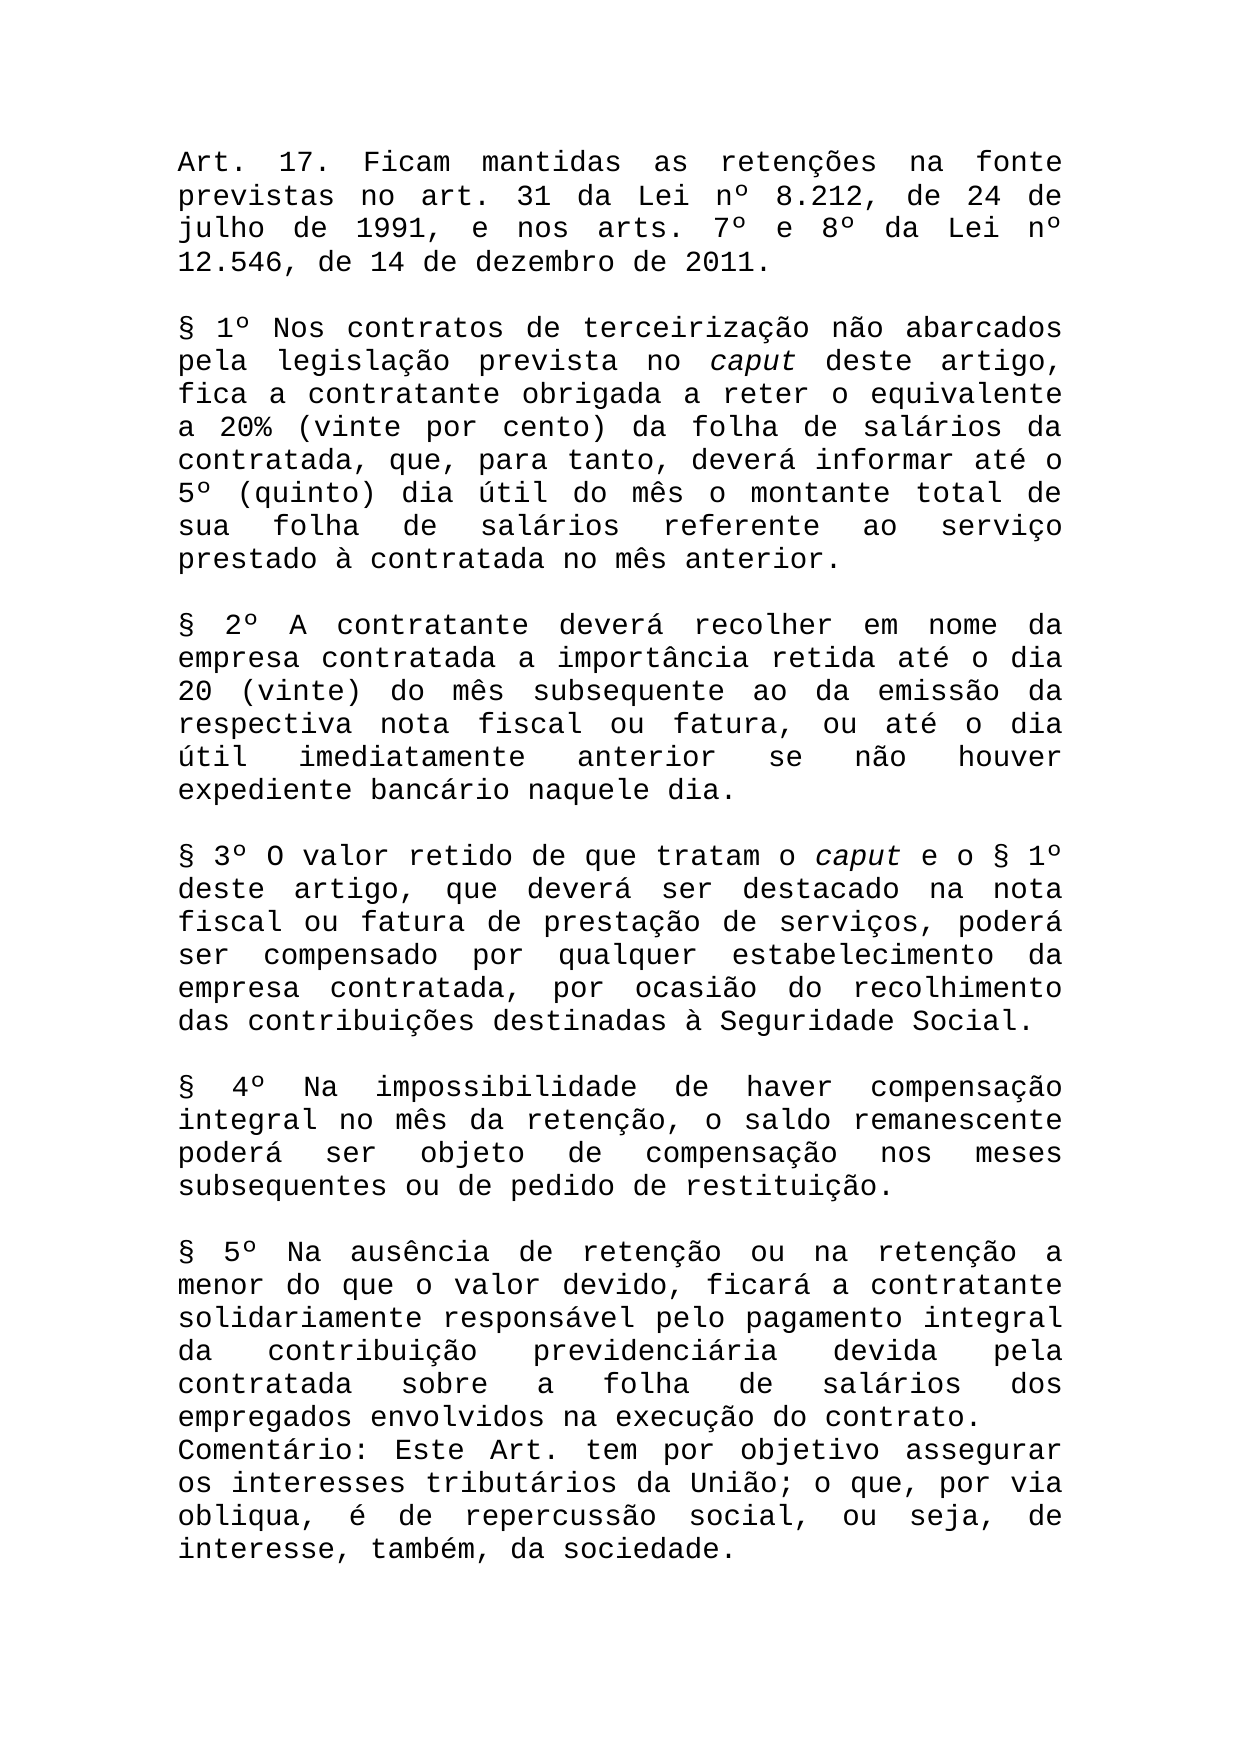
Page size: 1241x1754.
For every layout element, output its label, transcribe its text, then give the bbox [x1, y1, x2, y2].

text § 1º Nos contratos de terceirização não abarcados pela legislação prevista no caput deste artigo, fica a contratante obrigada a reter o equivalente a 20% (vinte por cento) da folha de salários da contratada, que, para tanto, deverá informar até o 5º (quinto) dia útil do mês o montante total de sua folha de salários referente ao serviço prestado à contratada no mês anterior. [177, 313, 1063, 577]
text § 2º A contratante deverá recolher em nome da empresa contratada a importância retida até o dia 20 (vinte) do mês subsequente ao da emissão da respectiva nota fiscal ou fatura, ou até o dia útil imediatamente anterior se não houver expediente bancário naquele dia. [177, 610, 1063, 808]
text § 4º Na impossibilidade de haver compensação integral no mês da retenção, o saldo remanescente poderá ser objeto de compensação nos meses subsequentes ou de pedido de restituição. [177, 1072, 1063, 1204]
text Comentário: Este Art. tem por objetivo assegurar os interesses tributários da União; o que, por via obliqua, é de repercussão social, ou seja, de interesse, também, da sociedade. [177, 1435, 1063, 1567]
text Art. 17. Ficam mantidas as retenções na fonte previstas no art. 31 da Lei nº 8.212, de 24 de julho de 1991, e nos arts. 7º e 8º da Lei nº 12.546, de 14 de dezembro de 2011. [177, 148, 1063, 280]
text § 3º O valor retido de que tratam o caput e o § 1º deste artigo, que deverá ser destacado na nota fiscal ou fatura de prestação de serviços, poderá ser compensado por qualquer estabelecimento da empresa contratada, por ocasião do recolhimento das contribuições destinadas à Seguridade Social. [177, 841, 1063, 1039]
text § 5º Na ausência de retenção ou na retenção a menor do que o valor devido, ficará a contratante solidariamente responsável pelo pagamento integral da contribuição previdenciária devida pela contratada sobre a folha de salários dos empregados envolvidos na execução do contrato. [177, 1237, 1063, 1435]
